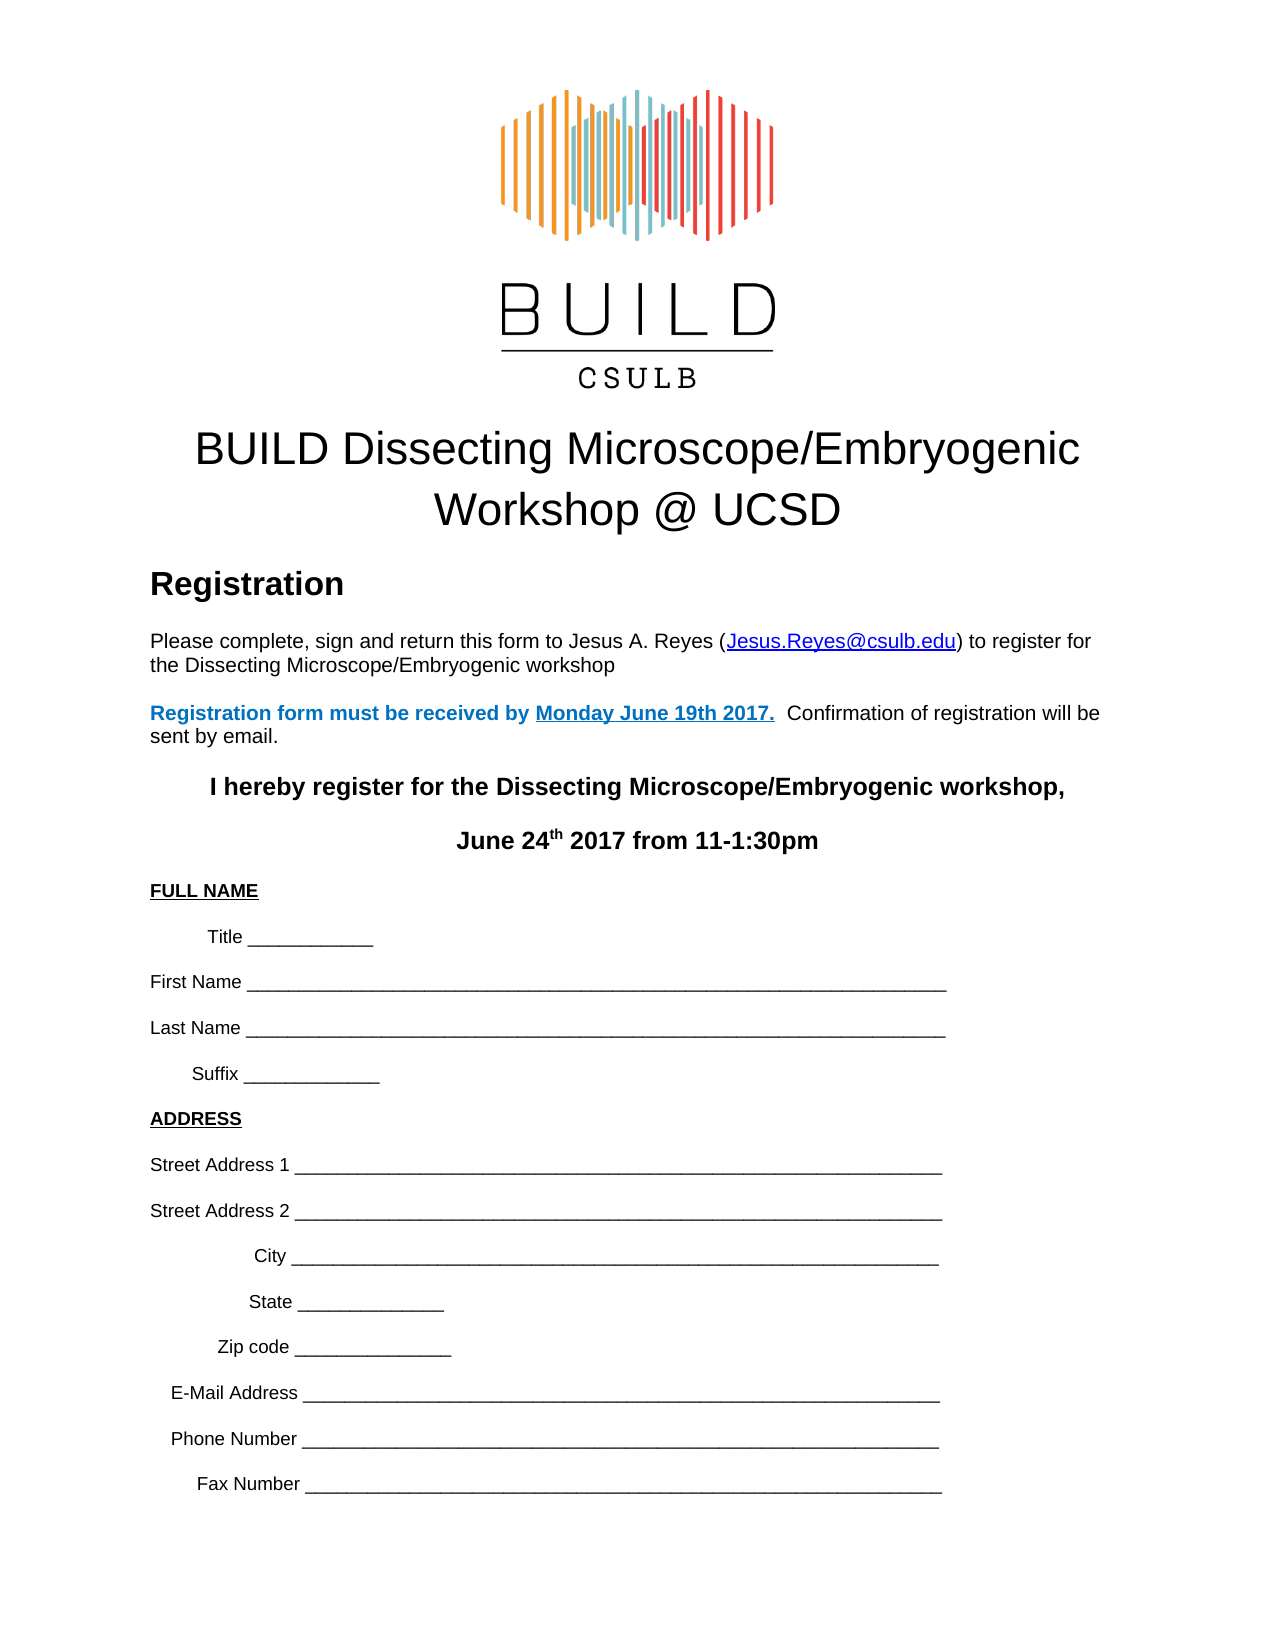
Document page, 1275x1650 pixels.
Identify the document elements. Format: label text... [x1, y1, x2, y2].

picture [496, 90, 779, 393]
text Zip code _______________ [150, 1336, 1125, 1358]
text Please complete, sign and return this form to Jesus A. Reyes (Jesus.Reyes@csulb.edu) to register for the Dissecting Microscope/Embryogenic workshop [150, 628, 1125, 676]
text FULL NAME [150, 880, 1125, 902]
text Fax Number _____________________________________________________________ [150, 1473, 1125, 1495]
text Phone Number _____________________________________________________________ [150, 1427, 1125, 1449]
text State ______________ [150, 1291, 1125, 1312]
text June 24th 2017 from 11-1:30pm [150, 826, 1125, 855]
text Street Address 1 ______________________________________________________________ [150, 1154, 1125, 1175]
text Registration [150, 563, 1125, 602]
text Street Address 2 ______________________________________________________________ [150, 1199, 1125, 1221]
text Registration form must be received by Monday June 19th 2017. Confirmation of registration will be sent by email. [150, 700, 1125, 748]
text City ______________________________________________________________ [150, 1245, 1125, 1267]
text E-Mail Address _____________________________________________________________ [150, 1382, 1125, 1403]
text I hereby register for the Dissecting Microscope/Embryogenic workshop, [150, 772, 1125, 801]
text Suffix _____________ [150, 1062, 1125, 1084]
text BUILD Dissecting Microscope/Embryogenic Workshop @ UCSD [150, 422, 1125, 535]
text Last Name ___________________________________________________________________ [150, 1017, 1125, 1038]
text ADDRESS [150, 1108, 1125, 1130]
text First Name ___________________________________________________________________ [150, 971, 1125, 993]
text Title ____________ [150, 926, 1125, 947]
